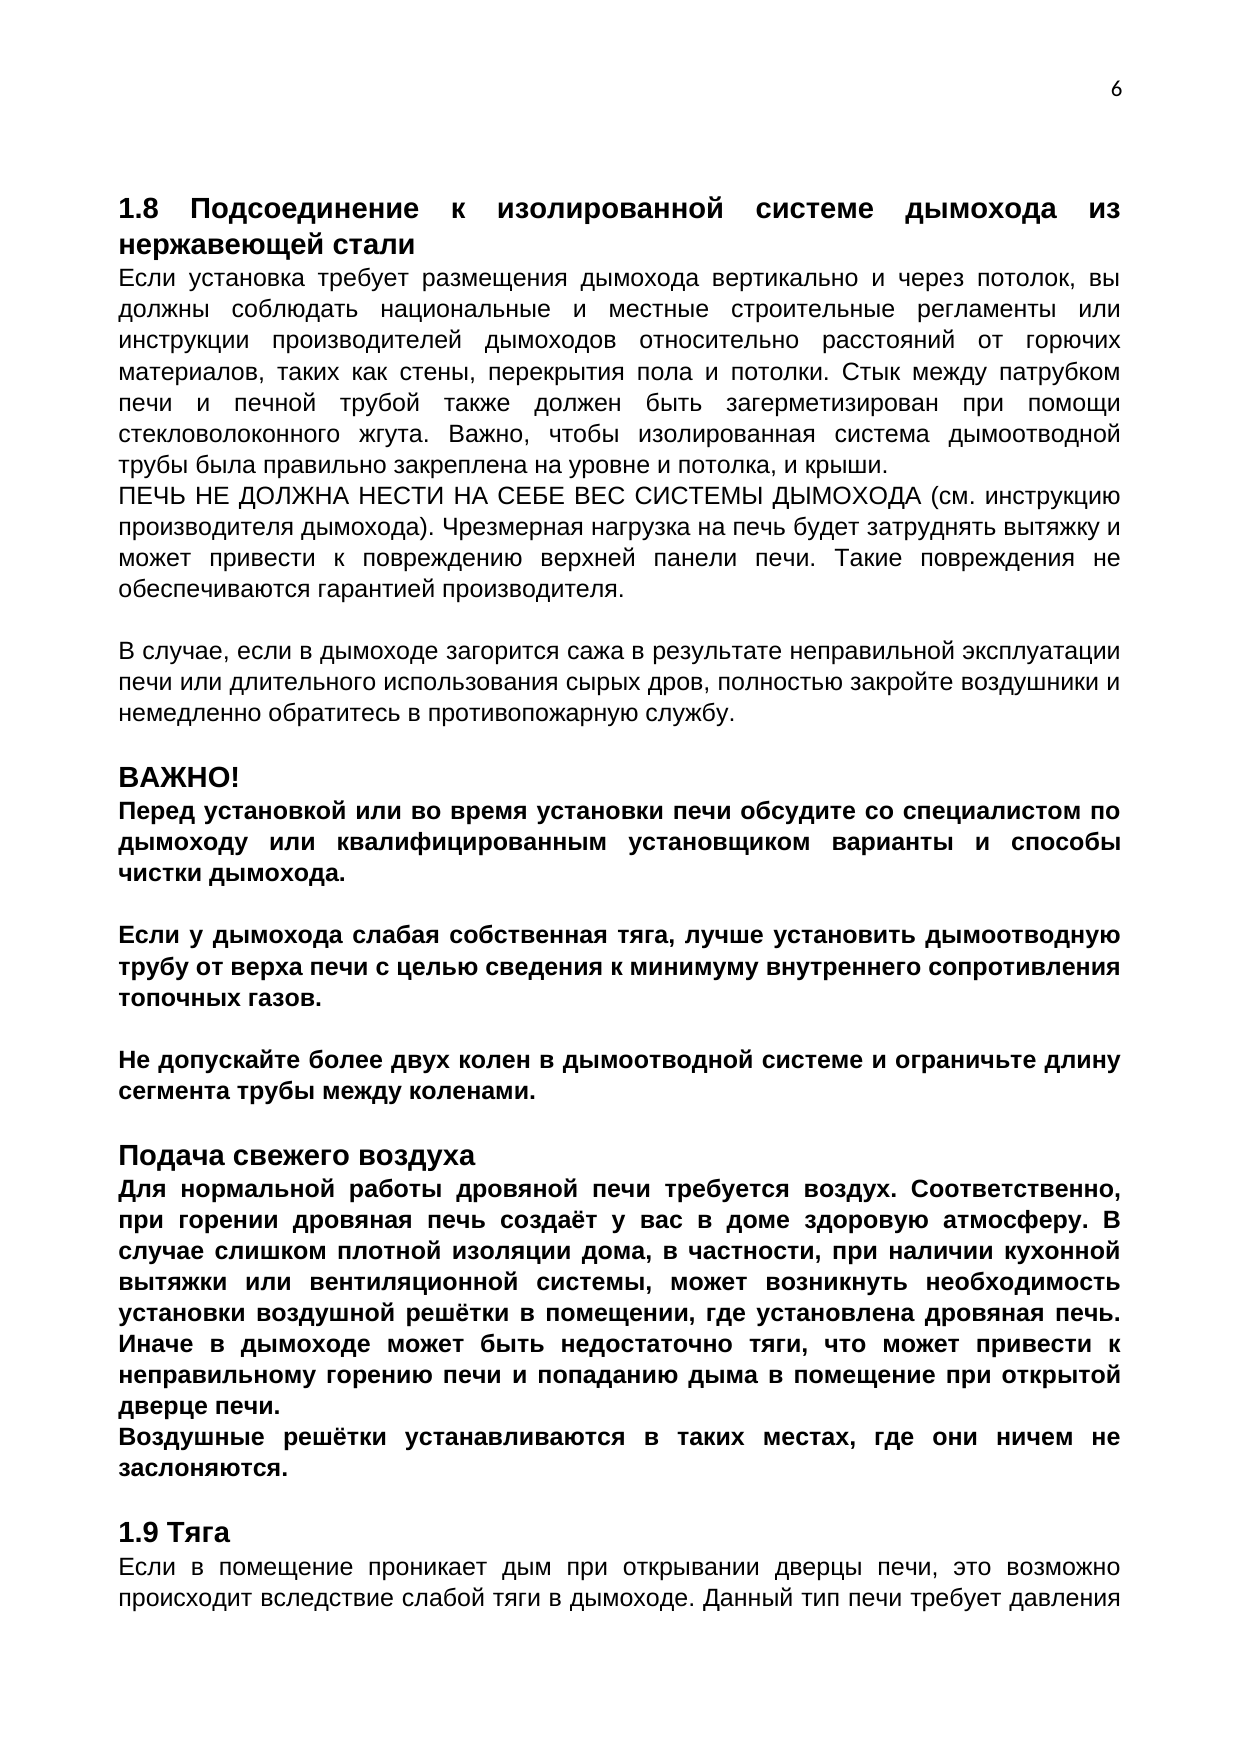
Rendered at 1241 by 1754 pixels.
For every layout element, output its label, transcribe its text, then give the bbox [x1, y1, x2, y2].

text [118, 1551, 1122, 1611]
text Не допускайте более двух колен в дымоотводной системе и ограничьте длину сегмента трубы между коленами. [118, 1044, 1122, 1104]
text Если установка требует размещения дымохода вертикально и через потолок, вы должны соблюдать национальные и местные строительные регламенты или инструкции производителей дымоходов относительно расстояний от горючих материалов, таких как стены, перекрытия пола и потолки. Стык между патрубком печи и печной трубой также должен быть загерметизирован при помощи стекловолоконного жгута. Важно, чтобы изолированная система дымоотводной трубы была правильно закреплена на уровне и потолка, и крыши. [118, 263, 1122, 478]
text ПЕЧЬ НЕ ДОЛЖНА НЕСТИ НА СЕБЕ ВЕС СИСТЕМЫ ДЫМОХОДА (см. инструкцию производителя дымохода). Чрезмерная нагрузка на печь будет затруднять вытяжку и может привести к повреждению верхней панели печи. Такие повреждения не обеспечиваются гарантией производителя. [118, 481, 1122, 603]
text ВАЖНО! [118, 760, 1122, 794]
text Если у дымохода слабая собственная тяга, лучше установить дымоотводную трубу от верха печи с целью сведения к минимуму внутреннего сопротивления топочных газов. [118, 920, 1122, 1011]
text Воздушные решётки устанавливаются в таких местах, где они ничем не заслоняются. [118, 1422, 1122, 1482]
text В случае, если в дымоходе загорится сажа в результате неправильной эксплуатации печи или длительного использования сырых дров, полностью закройте воздушники и немедленно обратитесь в противопожарную службу. [118, 636, 1122, 727]
text Для нормальной работы дровяной печи требуется воздух. Соответственно, при горении дровяная печь создаёт у вас в доме здоровую атмосферу. В случае слишком плотной изоляции дома, в частности, при наличии кухонной вытяжки или вентиляционной системы, может возникнуть необходимость установки воздушной решётки в помещении, где установлена дровяная печь. Иначе в дымоходе может быть недостаточно тяги, что может привести к неправильному горению печи и попаданию дыма в помещение при открытой дверце печи. [118, 1174, 1122, 1420]
text Перед установкой или во время установки печи обсудите со специалистом по дымоходу или квалифицированным установщиком варианты и способы чистки дымохода. [118, 796, 1122, 887]
text 1.8 Подсоединение к изолированной системе дымохода из нержавеющей стали [118, 191, 1122, 261]
text Подача свежего воздуха [118, 1138, 1122, 1171]
text 1.9 Тяга [118, 1515, 1122, 1549]
